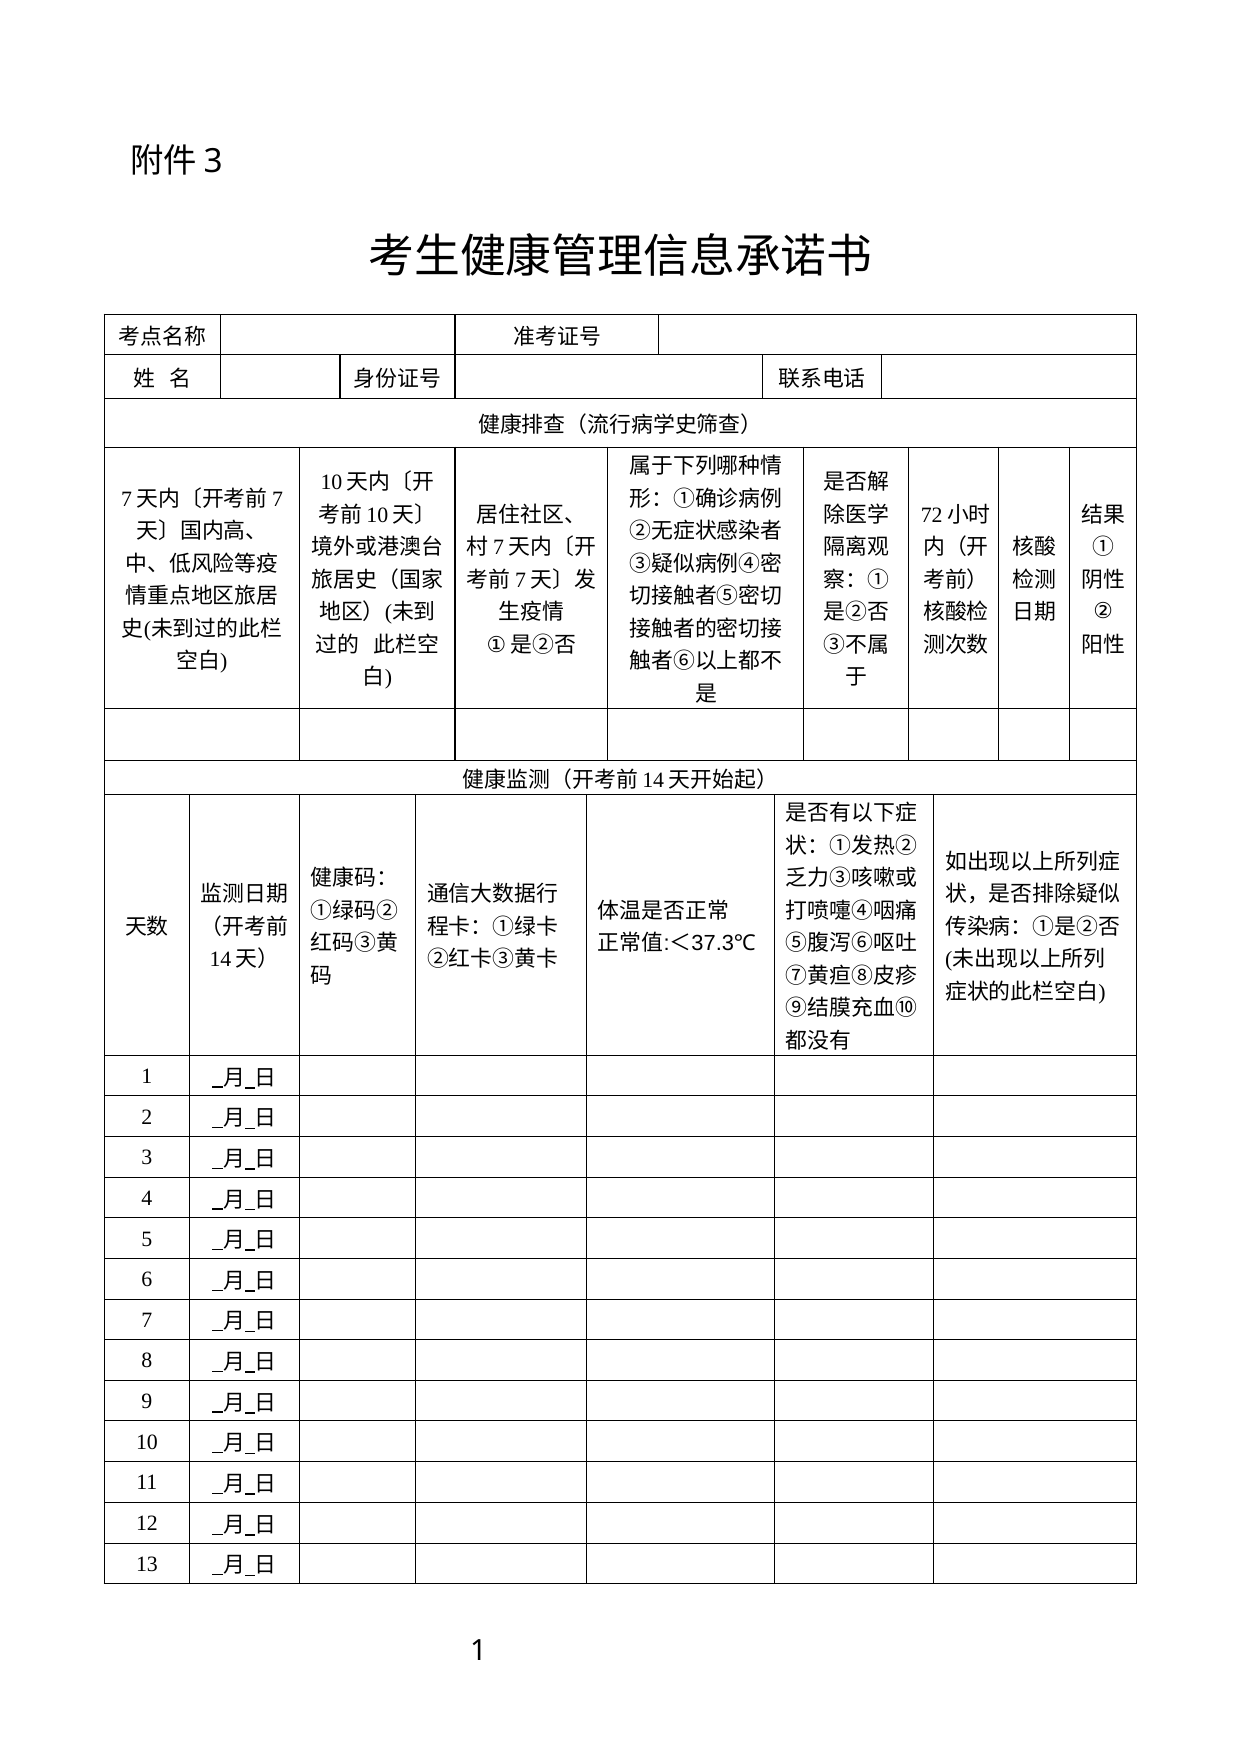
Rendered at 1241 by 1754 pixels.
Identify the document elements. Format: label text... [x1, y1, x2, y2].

table_cell [587, 1503, 774, 1542]
table_cell 月 日 [190, 1544, 299, 1583]
table_cell [775, 1381, 933, 1420]
table_cell [416, 1421, 586, 1461]
table_cell [300, 1178, 415, 1217]
table_cell [456, 355, 762, 397]
table_cell [416, 1340, 586, 1380]
table_cell [456, 709, 607, 760]
table_cell [934, 1381, 1136, 1420]
table_cell 通信大数据行程卡：①绿卡②红卡③黄卡 [416, 795, 586, 1055]
table_cell [587, 1381, 774, 1420]
table_cell [775, 1178, 933, 1217]
table_cell [587, 1137, 774, 1177]
table_cell 是否解除医学隔离观察：①是②否③不属于 [804, 448, 908, 708]
table_cell [999, 709, 1069, 760]
table_cell [300, 1259, 415, 1298]
table_cell 月 日 [190, 1503, 299, 1542]
table_cell [416, 1544, 586, 1583]
table_cell 月 日 [190, 1340, 299, 1380]
table_cell [416, 1503, 586, 1542]
table_cell [300, 1096, 415, 1136]
table_header [659, 315, 1136, 354]
table_cell [416, 1178, 586, 1217]
table_cell [416, 1462, 586, 1502]
table_cell [775, 1462, 933, 1502]
table_cell [775, 1340, 933, 1380]
table_cell 8 [105, 1340, 189, 1380]
table_cell 结果① 阴性 ② 阳性 [1070, 448, 1136, 708]
table_cell [416, 1056, 586, 1095]
table_cell [300, 1300, 415, 1339]
table_cell 月 日 [190, 1462, 299, 1502]
table_cell 核酸检测日期 [999, 448, 1069, 708]
table_cell [300, 1544, 415, 1583]
table_cell 身份证号 [341, 355, 454, 397]
table_cell 监测日期 （开考前14天） [190, 795, 299, 1055]
table_cell [416, 1137, 586, 1177]
table_cell 4 [105, 1178, 189, 1217]
table_cell 月 日 [190, 1421, 299, 1461]
table_cell 2 [105, 1096, 189, 1136]
table_cell [587, 1340, 774, 1380]
table_cell [300, 709, 454, 760]
table_cell [300, 1137, 415, 1177]
table_cell [882, 355, 1136, 397]
table_cell [934, 1218, 1136, 1258]
table_cell 如出现以上所列症状，是否排除疑似传染病：①是②否(未出现以上所列症状的此栏空白) [934, 795, 1136, 1055]
table_cell [300, 1218, 415, 1258]
table_cell [775, 1096, 933, 1136]
table_cell [587, 1218, 774, 1258]
table_cell [909, 709, 998, 760]
table_cell [934, 1096, 1136, 1136]
table_cell 月 日 [190, 1259, 299, 1298]
table_cell [934, 1462, 1136, 1502]
table_header 考点名称 [105, 315, 220, 354]
table_cell 11 [105, 1462, 189, 1502]
table_cell 体温是否正常 正常值:＜37.3℃ [587, 795, 774, 1055]
table_cell [587, 1096, 774, 1136]
table_cell 健康排查（流行病学史筛查） [105, 399, 1136, 447]
table_cell 月 日 [190, 1381, 299, 1420]
table_cell [221, 355, 339, 397]
table_header [221, 315, 454, 354]
text 考生健康管理信息承诺书 [130, 203, 1110, 301]
table_cell [934, 1340, 1136, 1380]
table_cell [416, 1259, 586, 1298]
table_cell 月 日 [190, 1218, 299, 1258]
table_cell [804, 709, 908, 760]
table_cell [300, 1421, 415, 1461]
table_cell 月 日 [190, 1178, 299, 1217]
table_cell [934, 1259, 1136, 1298]
table_cell 居住社区、村7天内〔开考前7天〕发生疫情 ①是②否 [456, 448, 607, 708]
table_cell [416, 1096, 586, 1136]
table_cell [775, 1300, 933, 1339]
table_cell 7天内〔开考前7天〕国内高、中、低风险等疫情重点地区旅居史(未到过的此栏 空白) [105, 448, 299, 708]
table_cell [587, 1462, 774, 1502]
table_cell [300, 1462, 415, 1502]
table_cell 月 日 [190, 1096, 299, 1136]
table_cell [608, 709, 803, 760]
table_cell [934, 1421, 1136, 1461]
table_cell 1 [105, 1056, 189, 1095]
table_cell [775, 1259, 933, 1298]
table_cell [300, 1503, 415, 1542]
table_cell [587, 1259, 774, 1298]
table_cell 联系电话 [763, 355, 881, 397]
table_cell [587, 1178, 774, 1217]
table_cell [934, 1178, 1136, 1217]
table_header 准考证号 [456, 315, 658, 354]
table_cell 月 日 [190, 1300, 299, 1339]
table_cell [775, 1503, 933, 1542]
table_cell 是否有以下症状：①发热②乏力③咳嗽或打喷嚏④咽痛⑤腹泻⑥呕吐⑦黄疸⑧皮疹⑨结膜充血⑩都没有 [775, 795, 933, 1055]
table_cell [300, 1056, 415, 1095]
table_cell [775, 1544, 933, 1583]
table_cell 5 [105, 1218, 189, 1258]
table_cell 天数 [105, 795, 189, 1055]
table_cell [775, 1056, 933, 1095]
table_cell [934, 1544, 1136, 1583]
table_cell 属于下列哪种情形：①确诊病例②无症状感染者③疑似病例④密切接触者⑤密切接触者的密切接触者⑥以上都不是 [608, 448, 803, 708]
table_cell [775, 1137, 933, 1177]
text 附件3 [130, 126, 1110, 191]
table_cell 姓 名 [105, 355, 220, 397]
table_cell [934, 1137, 1136, 1177]
table_cell 13 [105, 1544, 189, 1583]
table_cell [300, 1340, 415, 1380]
table_cell 6 [105, 1259, 189, 1298]
table_cell [934, 1503, 1136, 1542]
table_cell [300, 1381, 415, 1420]
table_cell [587, 1421, 774, 1461]
table_cell [934, 1056, 1136, 1095]
table_cell 9 [105, 1381, 189, 1420]
table_cell 月 日 [190, 1056, 299, 1095]
table_cell 72小时内（开考前）核酸检测次数 [909, 448, 998, 708]
table_cell [105, 709, 299, 760]
table_cell [1070, 709, 1136, 760]
table_cell [775, 1421, 933, 1461]
table_cell 健康监测（开考前14天开始起） [105, 761, 1136, 794]
table_cell 10天内〔开考前10天〕境外或港澳台旅居史（国家地区）(未到过的 此栏空白) [300, 448, 454, 708]
table_cell [587, 1544, 774, 1583]
table_cell [416, 1381, 586, 1420]
table_cell [587, 1056, 774, 1095]
table_cell 月 日 [190, 1137, 299, 1177]
table_cell 10 [105, 1421, 189, 1461]
table_cell [934, 1300, 1136, 1339]
table_cell 健康码：①绿码②红码③黄码 [300, 795, 415, 1055]
table_cell 12 [105, 1503, 189, 1542]
table_cell [416, 1300, 586, 1339]
table_cell [416, 1218, 586, 1258]
table_cell 7 [105, 1300, 189, 1339]
table_cell [775, 1218, 933, 1258]
table_cell [587, 1300, 774, 1339]
table_cell 3 [105, 1137, 189, 1177]
